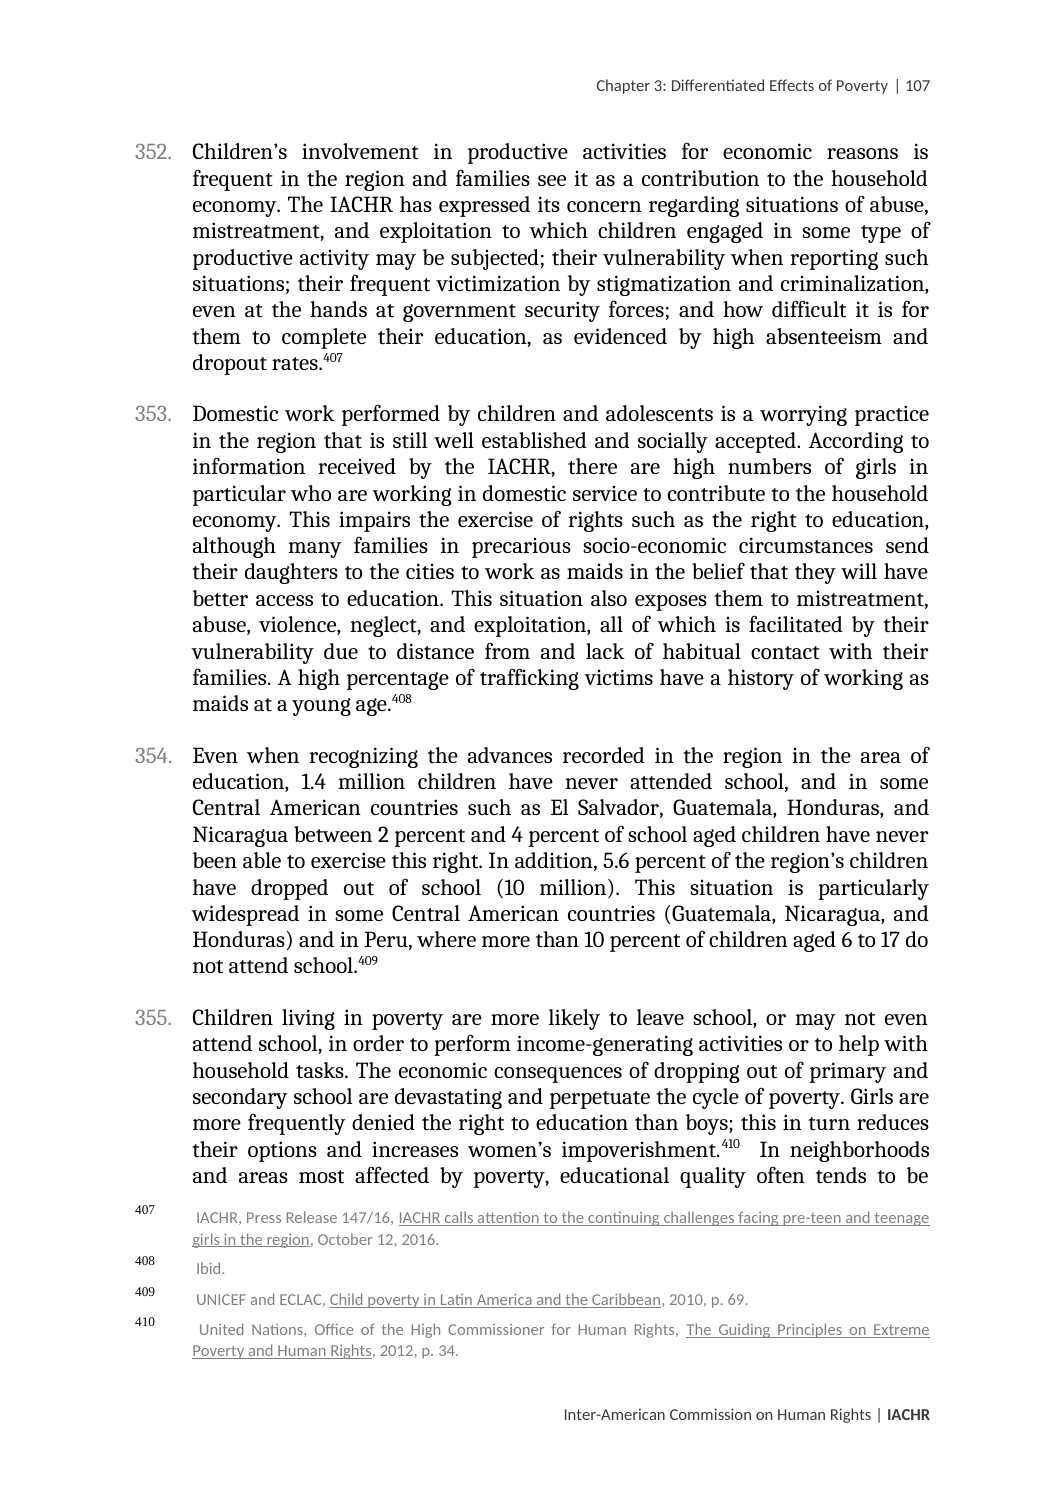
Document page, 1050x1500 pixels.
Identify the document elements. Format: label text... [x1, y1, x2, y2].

list Children’s involvement in productive activities for economic reasons is frequent in the region and families see it as a contribution to the household economy. The IACHR has expressed its concern regarding situations of abuse, mistreatment, and exploitation to which children engaged in some type of productive activity may be subjected; their vulnerability when reporting such situations; their frequent victimization by stigmatization and criminalization, even at the hands at government security forces; and how difficult it is for them to complete their education, as evidenced by high absenteeism and dropout rates. [135, 139, 930, 376]
list Even when recognizing the advances recorded in the region in the area of education, 1.4 million children have never attended school, and in some Central American countries such as El Salvador, Guatemala, Honduras, and Nicaragua between 2 percent and 4 percent of school aged children have never been able to exercise this right. In addition, 5.6 percent of the region’s children have dropped out of school (10 million). This situation is particularly widespread in some Central American countries (Guatemala, Nicaragua, and Honduras) and in Peru, where more than 10 percent of children aged 6 to 17 do not attend school. [135, 742, 930, 980]
list Domestic work performed by children and adolescents is a worrying practice in the region that is still well established and socially accepted. According to information received by the IACHR, there are high numbers of girls in particular who are working in domestic service to contribute to the household economy. This impairs the exercise of rights such as the right to education, although many families in precarious socio-economic circumstances send their daughters to the cities to work as maids in the belief that they will have better access to education. This situation also exposes them to mistreatment, abuse, violence, neglect, and exploitation, all of which is facilitated by their vulnerability due to distance from and lack of habitual contact with their families. A high percentage of trafficking victims have a history of working as maids at a young age. [135, 401, 930, 717]
